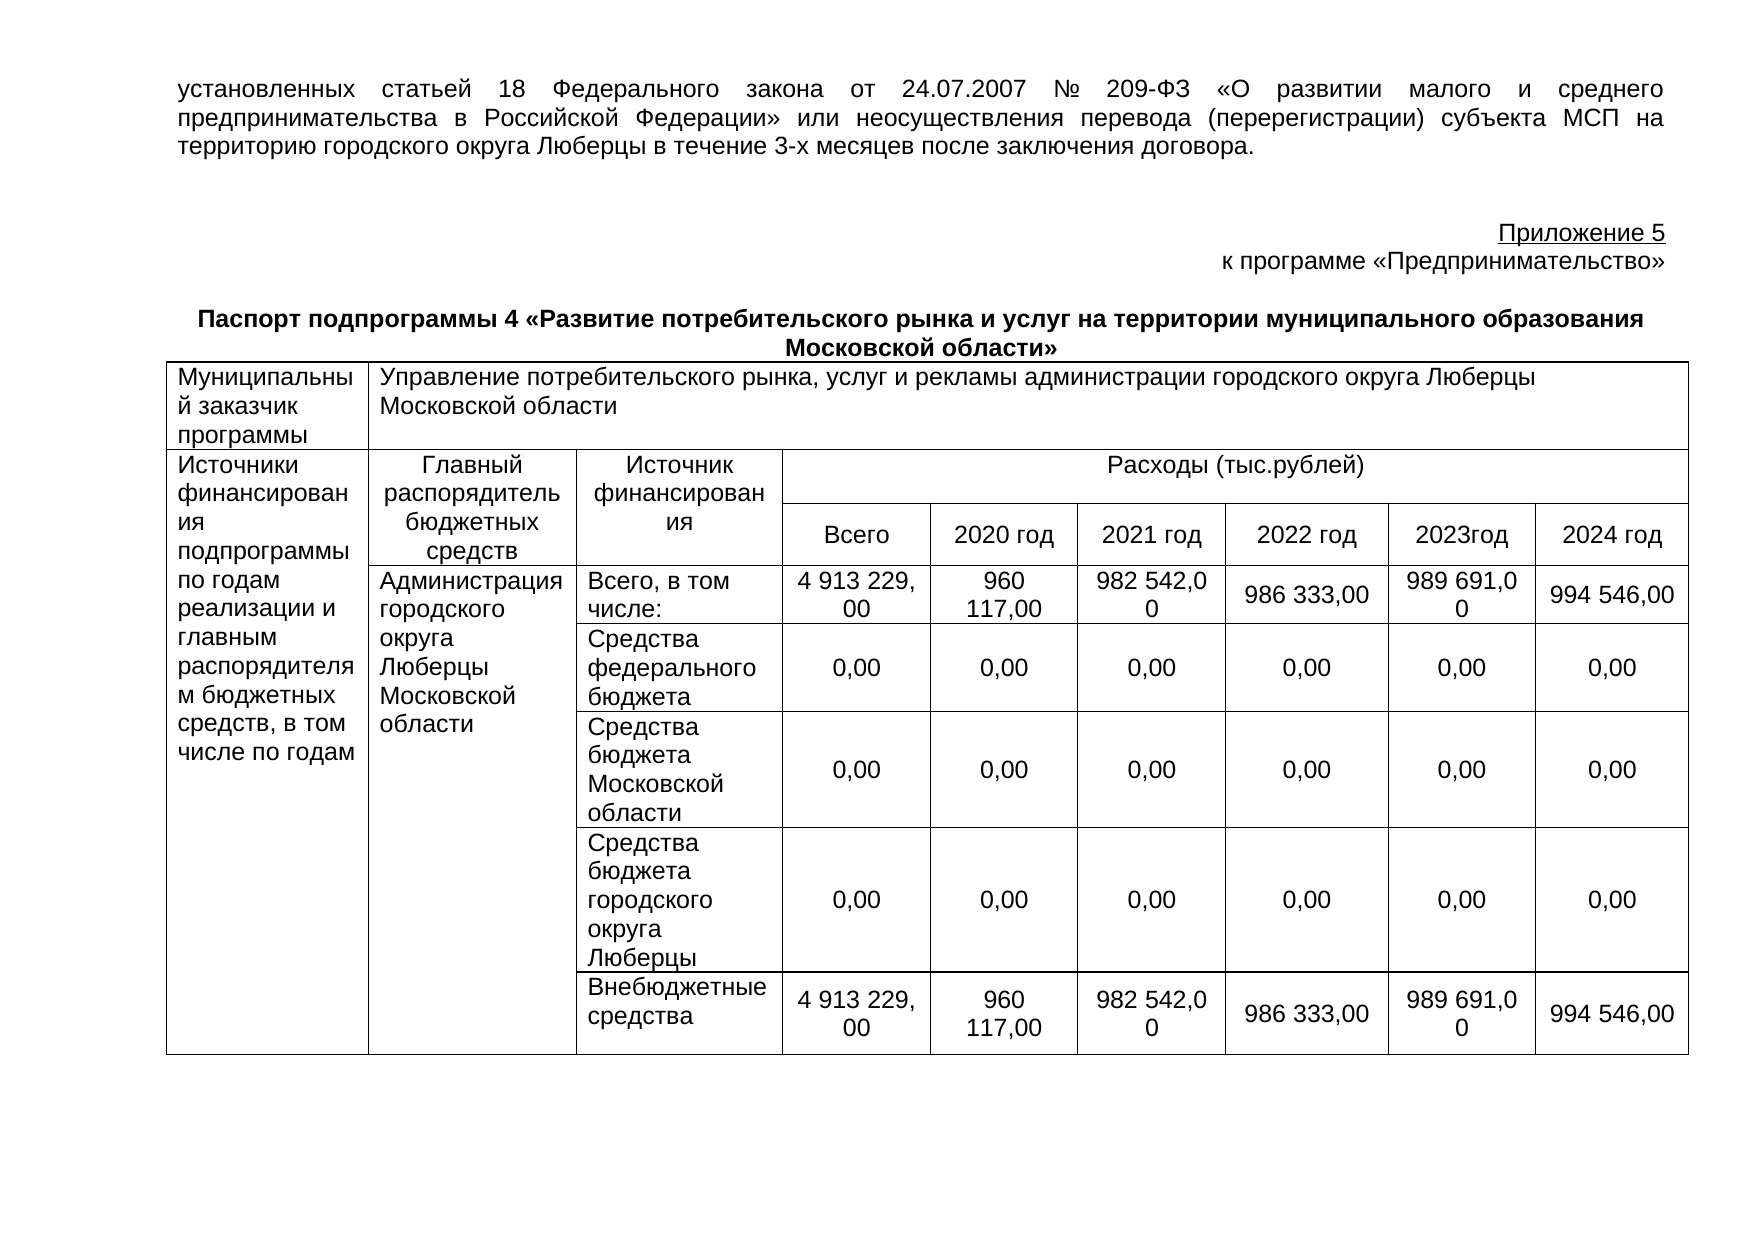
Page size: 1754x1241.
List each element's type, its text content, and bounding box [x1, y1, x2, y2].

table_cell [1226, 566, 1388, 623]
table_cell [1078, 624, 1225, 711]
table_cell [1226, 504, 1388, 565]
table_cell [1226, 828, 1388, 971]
text к программе «Предпринимательство» [177, 246, 1665, 275]
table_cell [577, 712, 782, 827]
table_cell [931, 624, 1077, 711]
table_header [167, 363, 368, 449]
text Приложение 5 [177, 218, 1665, 246]
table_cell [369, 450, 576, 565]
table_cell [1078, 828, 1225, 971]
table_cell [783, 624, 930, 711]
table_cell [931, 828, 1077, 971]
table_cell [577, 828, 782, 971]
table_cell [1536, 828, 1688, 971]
text Паспорт подпрограммы 4 «Развитие потребительского рынка и услуг на территории муниципального образования Московской области» [177, 304, 1665, 361]
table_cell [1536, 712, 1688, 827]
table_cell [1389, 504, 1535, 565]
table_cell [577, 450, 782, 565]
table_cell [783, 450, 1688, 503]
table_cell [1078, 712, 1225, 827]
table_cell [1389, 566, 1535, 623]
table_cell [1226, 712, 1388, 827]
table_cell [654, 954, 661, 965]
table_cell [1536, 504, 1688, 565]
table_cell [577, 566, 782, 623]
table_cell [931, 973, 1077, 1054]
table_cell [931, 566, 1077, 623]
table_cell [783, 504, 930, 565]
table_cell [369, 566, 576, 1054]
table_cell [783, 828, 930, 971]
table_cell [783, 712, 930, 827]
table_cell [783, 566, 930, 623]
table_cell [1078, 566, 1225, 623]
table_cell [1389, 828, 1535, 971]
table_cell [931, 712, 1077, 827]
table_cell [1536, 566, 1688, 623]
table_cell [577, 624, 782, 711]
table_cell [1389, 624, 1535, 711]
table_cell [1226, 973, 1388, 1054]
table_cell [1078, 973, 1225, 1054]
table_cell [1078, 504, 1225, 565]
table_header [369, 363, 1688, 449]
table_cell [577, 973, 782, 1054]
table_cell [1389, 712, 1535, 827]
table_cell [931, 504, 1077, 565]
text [177, 74, 1665, 160]
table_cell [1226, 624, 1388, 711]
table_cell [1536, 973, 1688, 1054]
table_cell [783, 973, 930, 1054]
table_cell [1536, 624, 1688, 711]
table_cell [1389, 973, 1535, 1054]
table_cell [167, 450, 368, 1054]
